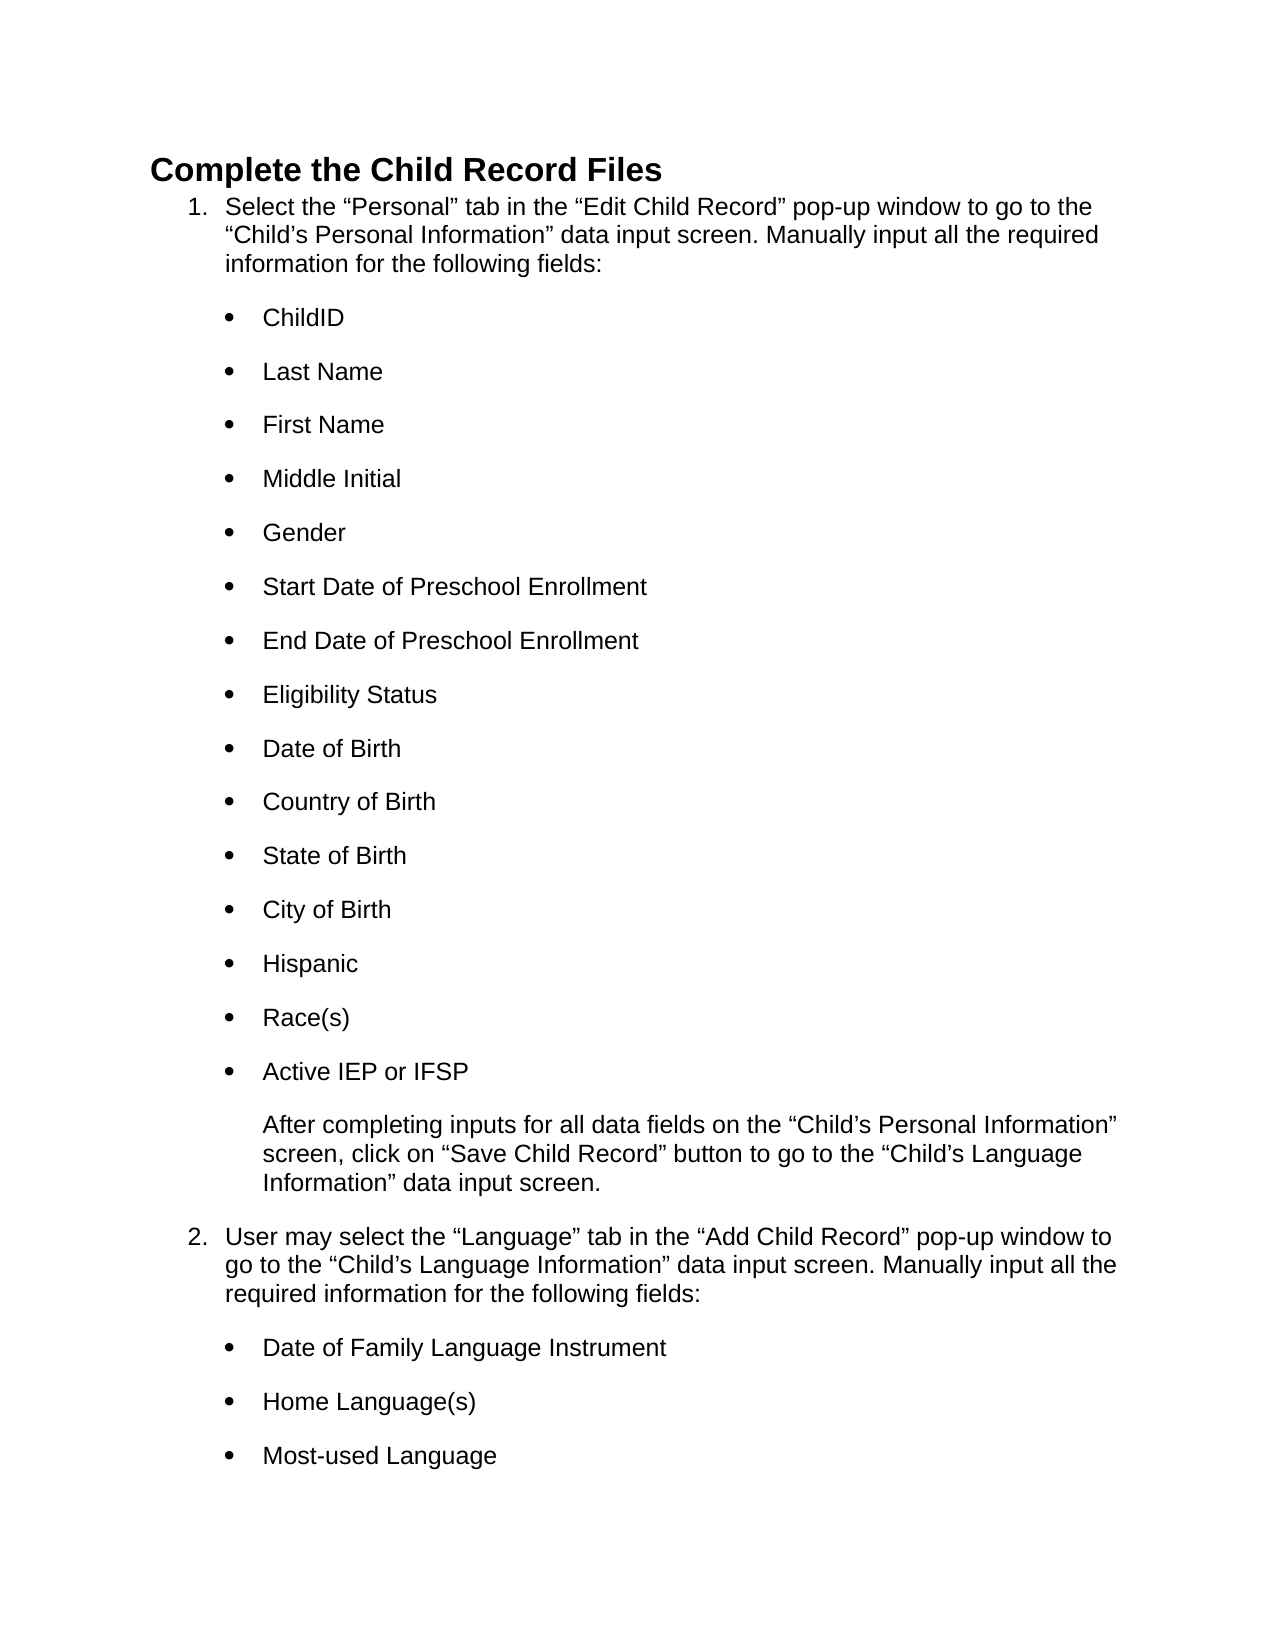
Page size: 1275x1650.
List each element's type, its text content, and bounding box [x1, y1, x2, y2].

list Select the “Personal” tab in the “Edit Child Record” pop-up window to go to the “Child’s Personal Information” data input screen. Manually input all the required information for the following fields: [187, 191, 1125, 278]
list End Date of Preschool Enrollment [225, 626, 1125, 655]
list After completing inputs for all data fields on the “Child’s Personal Information” screen, click on “Save Child Record” button to go to the “Child’s Language Information” data input screen. [262, 1111, 1125, 1197]
list City of Birth [225, 895, 1125, 924]
list Home Language(s) [225, 1387, 1125, 1416]
list Last Name [225, 357, 1125, 385]
list User may select the “Language” tab in the “Add Child Record” pop-up window to go to the “Child’s Language Information” data input screen. Manually input all the required information for the following fields: [187, 1222, 1125, 1308]
list Eligibility Status [225, 680, 1125, 708]
list Most-used Language [225, 1441, 1125, 1469]
subtitle Complete the Child Record Files [150, 150, 1125, 188]
list Date of Family Language Instrument [225, 1333, 1125, 1362]
list ChildID [225, 303, 1125, 332]
list Race(s) [225, 1003, 1125, 1032]
list Active IEP or IFSP [225, 1057, 1125, 1086]
list Start Date of Preschool Enrollment [225, 572, 1125, 601]
list Hispanic [225, 949, 1125, 978]
list State of Birth [225, 841, 1125, 870]
list Country of Birth [225, 787, 1125, 816]
list First Name [225, 410, 1125, 439]
list Middle Initial [225, 464, 1125, 493]
list Gender [225, 518, 1125, 547]
list Date of Birth [225, 733, 1125, 762]
